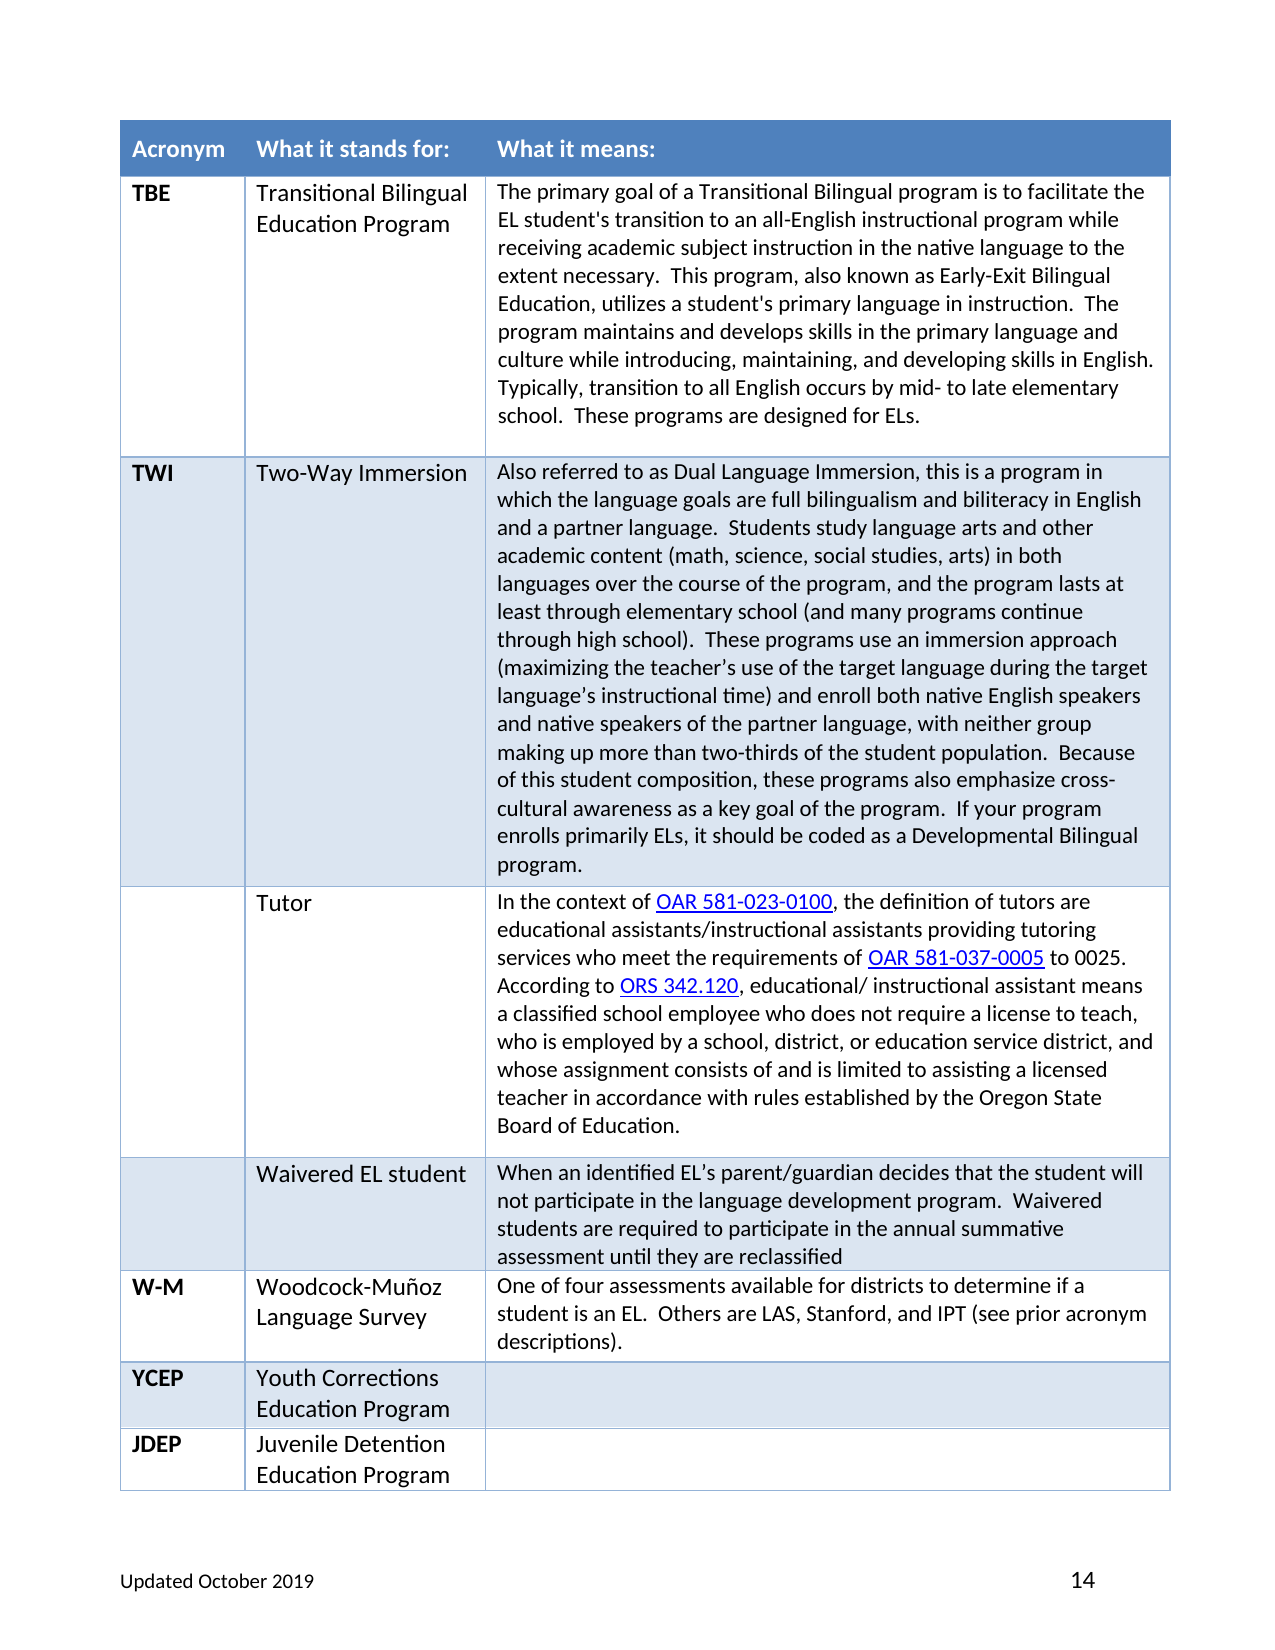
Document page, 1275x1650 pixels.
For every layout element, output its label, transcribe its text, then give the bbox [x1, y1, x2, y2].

table_cell When an identified EL’s parent/guardian decides that the student will not participate in the language development program. Waivered students are required to participate in the annual summative assessment until they are reclassified [486, 1158, 1169, 1270]
table_cell YCEP [121, 1363, 244, 1427]
table_cell In the context of OAR 581-023-0100, the definition of tutors are educational assistants/instructional assistants providing tutoring services who meet the requirements of OAR 581-037-0005 to 0025. According to ORS 342.120, educational/ instructional assistant means a classified school employee who does not require a license to teach, who is employed by a school, district, or education service district, and whose assignment consists of and is limited to assisting a licensed teacher in accordance with rules established by the Oregon State Board of Education. [486, 887, 1169, 1157]
table_cell One of four assessments available for districts to determine if a student is an EL. Others are LAS, Stanford, and IPT (see prior acronym descriptions). [486, 1271, 1169, 1361]
table_cell Juvenile Detention Education Program [246, 1429, 485, 1489]
table_cell Youth Corrections Education Program [246, 1363, 485, 1427]
table_header What it stands for: [246, 121, 485, 176]
table_header What it means: [486, 121, 1169, 176]
table_cell Waivered EL student [246, 1158, 485, 1270]
table_cell Two-Way Immersion [246, 458, 485, 886]
table_cell W-M [121, 1271, 244, 1361]
table_cell [486, 1429, 1169, 1489]
table_cell Woodcock-Muñoz Language Survey [246, 1271, 485, 1361]
table_header Acronym [121, 121, 244, 176]
table_cell [486, 1363, 1169, 1427]
table_cell Also referred to as Dual Language Immersion, this is a program in which the language goals are full bilingualism and biliteracy in English and a partner language. Students study language arts and other academic content (math, science, social studies, arts) in both languages over the course of the program, and the program lasts at least through elementary school (and many programs continue through high school). These programs use an immersion approach (maximizing the teacher’s use of the target language during the target language’s instructional time) and enroll both native English speakers and native speakers of the partner language, with neither group making up more than two-thirds of the student population. Because of this student composition, these programs also emphasize cross-cultural awareness as a key goal of the program. If your program enrolls primarily ELs, it should be coded as a Developmental Bilingual program. [486, 458, 1169, 886]
table_cell [121, 1158, 244, 1270]
table_cell JDEP [121, 1429, 244, 1489]
table_cell Tutor [246, 887, 485, 1157]
table_cell The primary goal of a Transitional Bilingual program is to facilitate the EL student's transition to an all-English instructional program while receiving academic subject instruction in the native language to the extent necessary. This program, also known as Early-Exit Bilingual Education, utilizes a student's primary language in instruction. The program maintains and develops skills in the primary language and culture while introducing, maintaining, and developing skills in English. Typically, transition to all English occurs by mid- to late elementary school. These programs are designed for ELs. [486, 177, 1169, 456]
table_cell [121, 887, 244, 1157]
table_cell Transitional Bilingual Education Program [246, 177, 485, 456]
table_cell TWI [121, 458, 244, 886]
table_cell TBE [121, 177, 244, 456]
